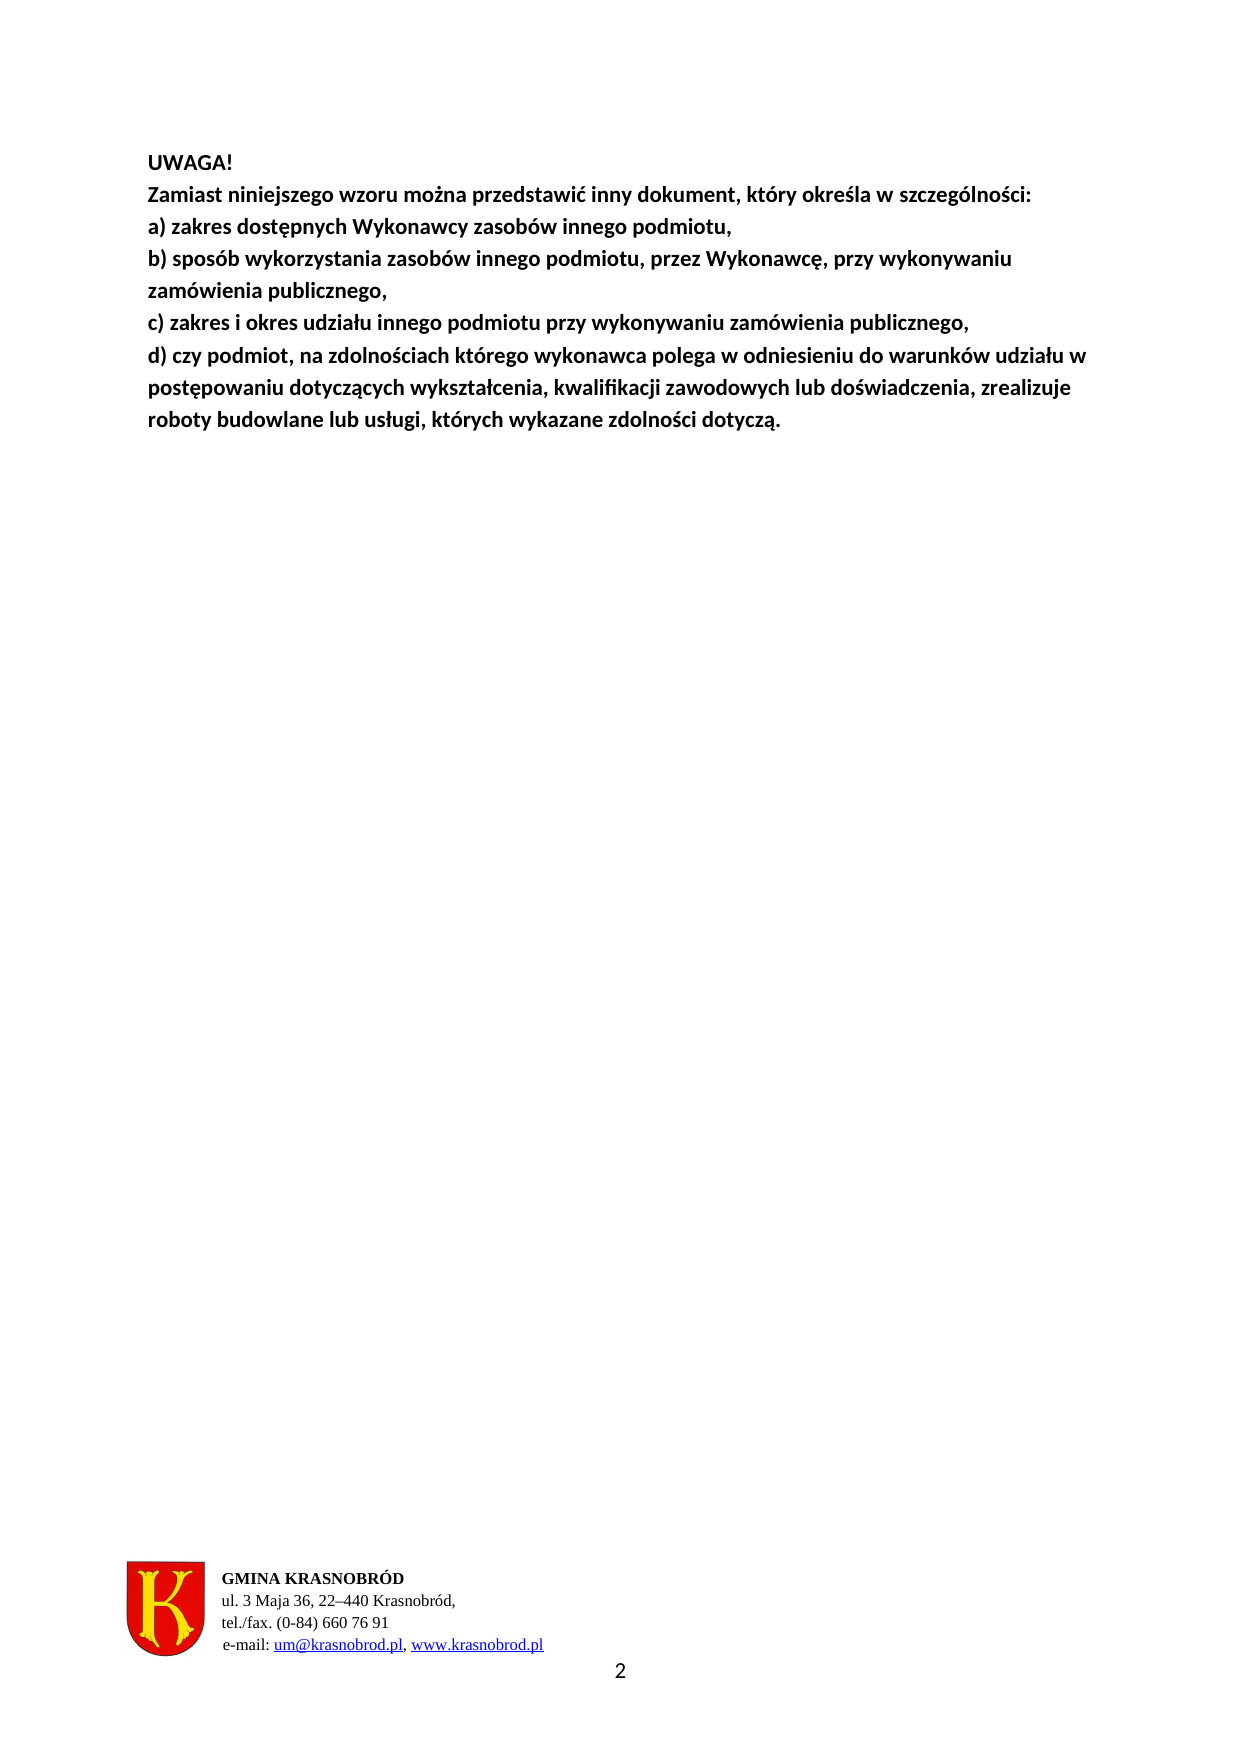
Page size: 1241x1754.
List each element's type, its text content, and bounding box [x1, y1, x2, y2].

text d) czy podmiot, na zdolnościach którego wykonawca polega w odniesieniu do warunków udziału w postępowaniu dotyczących wykształcenia, kwalifikacji zawodowych lub doświadczenia, zrealizuje roboty budowlane lub usługi, których wykazane zdolności dotyczą. [148, 341, 1093, 433]
text c) zakres i okres udziału innego podmiotu przy wykonywaniu zamówienia publicznego, [148, 308, 1093, 337]
text a) zakres dostępnych Wykonawcy zasobów innego podmiotu, [148, 212, 1093, 240]
picture [125, 1559, 206, 1657]
text UWAGA! [148, 148, 1093, 176]
text Zamiast niniejszego wzoru można przedstawić inny dokument, który określa w szczególności: [148, 180, 1093, 208]
text b) sposób wykorzystania zasobów innego podmiotu, przez Wykonawcę, przy wykonywaniu zamówienia publicznego, [148, 244, 1093, 304]
